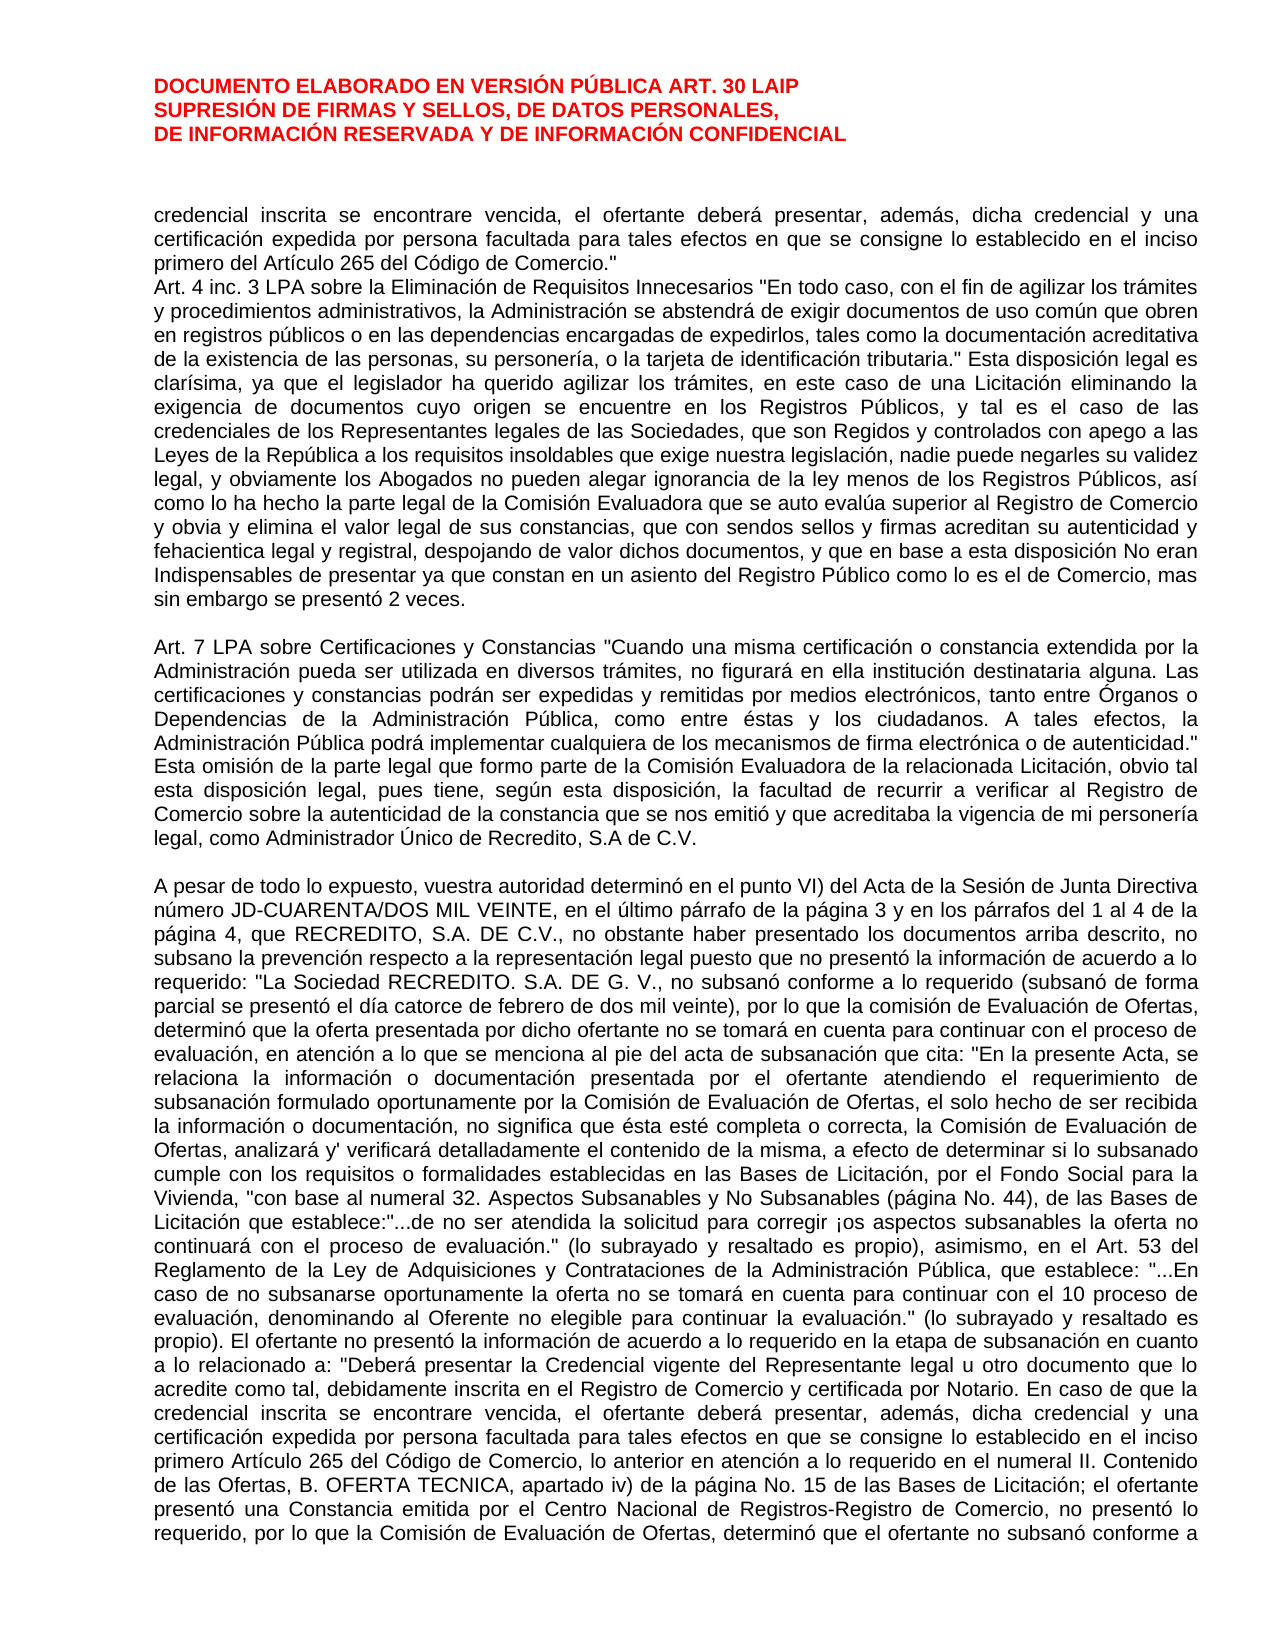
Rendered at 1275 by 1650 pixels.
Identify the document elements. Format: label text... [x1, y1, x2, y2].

text Art. 4 inc. 3 LPA sobre la Eliminación de Requisitos Innecesarios "En todo caso, con el fin de agilizar los trámites y procedimientos administrativos, la Administración se abstendrá de exigir documentos de uso común que obren en registros públicos o en las dependencias encargadas de expedirlos, tales como la documentación acreditativa de la existencia de las personas, su personería, o la tarjeta de identificación tributaria." Esta disposición legal es clarísima, ya que el legislador ha querido agilizar los trámites, en este caso de una Licitación eliminando la exigencia de documentos cuyo origen se encuentre en los Registros Públicos, y tal es el caso de las credenciales de los Representantes legales de las Sociedades, que son Regidos y controlados con apego a las Leyes de la República a los requisitos insoldables que exige nuestra legislación, nadie puede negarles su validez legal, y obviamente los Abogados no pueden alegar ignorancia de la ley menos de los Registros Públicos, así como lo ha hecho la parte legal de la Comisión Evaluadora que se auto evalúa superior al Registro de Comercio y obvia y elimina el valor legal de sus constancias, que con sendos sellos y firmas acreditan su autenticidad y fehacientica legal y registral, despojando de valor dichos documentos, y que en base a esta disposición No eran Indispensables de presentar ya que constan en un asiento del Registro Público como lo es el de Comercio, mas sin embargo se presentó 2 veces. [153, 275, 1200, 611]
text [153, 203, 1200, 275]
text Art. 7 LPA sobre Certificaciones y Constancias "Cuando una misma certificación o constancia extendida por la Administración pueda ser utilizada en diversos trámites, no figurará en ella institución destinataria alguna. Las certificaciones y constancias podrán ser expedidas y remitidas por medios electrónicos, tanto entre Órganos o Dependencias de la Administración Pública, como entre éstas y los ciudadanos. A tales efectos, la Administración Pública podrá implementar cualquiera de los mecanismos de firma electrónica o de autenticidad." Esta omisión de la parte legal que formo parte de la Comisión Evaluadora de la relacionada Licitación, obvio tal esta disposición legal, pues tiene, según esta disposición, la facultad de recurrir a verificar al Registro de Comercio sobre la autenticidad de la constancia que se nos emitió y que acreditaba la vigencia de mi personería legal, como Administrador Único de Recredito, S.A de C.V. [153, 634, 1200, 850]
